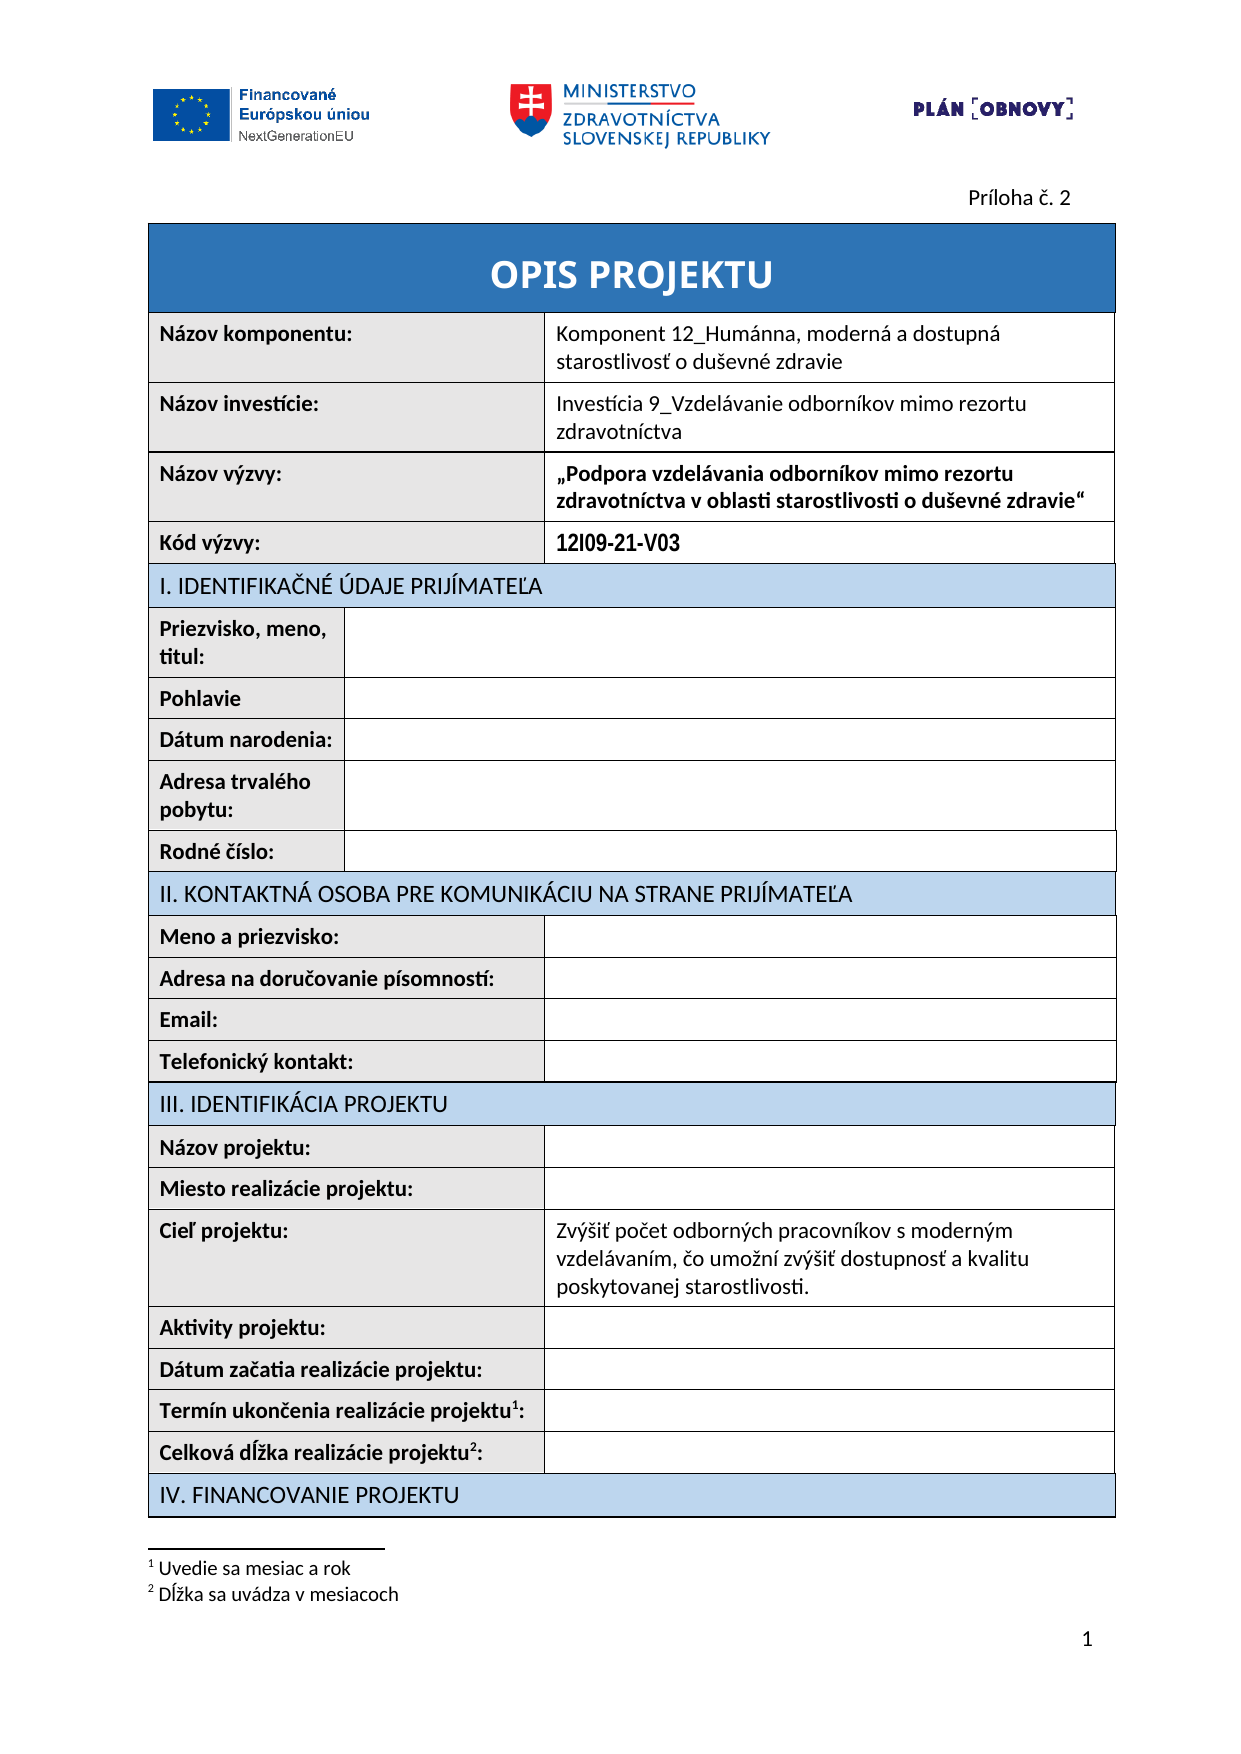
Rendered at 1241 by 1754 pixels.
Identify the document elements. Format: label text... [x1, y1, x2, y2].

table_cell [345, 761, 1115, 829]
table_cell Celková dĺžka realizácie projektu: [149, 1432, 544, 1472]
table_cell Cieľ projektu: [149, 1210, 544, 1306]
table_cell Investícia 9_Vzdelávanie odborníkov mimo rezortu zdravotníctva [545, 383, 1114, 451]
table_cell [545, 1349, 1114, 1389]
table_cell Kód výzvy: [149, 522, 544, 563]
table_cell Komponent 12_Humánna, moderná a dostupná starostlivosť o duševné zdravie [545, 313, 1114, 382]
table_cell Priezvisko, meno, titul: [149, 608, 344, 677]
table_cell Názov výzvy: [149, 453, 544, 521]
picture [147, 80, 410, 147]
table_cell [545, 1041, 1116, 1081]
table_cell Pohlavie [149, 678, 344, 718]
table_cell Miesto realizácie projektu: [149, 1168, 544, 1208]
table_cell [345, 831, 1116, 871]
table_cell Aktivity projektu: [149, 1307, 544, 1348]
table_cell Meno a priezvisko: [149, 916, 544, 957]
table_cell Zvýšiť počet odborných pracovníkov s moderným vzdelávaním, čo umožní zvýšiť dostupnosť a kvalitu poskytovanej starostlivosti. [545, 1210, 1114, 1306]
table_cell [545, 916, 1116, 957]
table_cell [545, 1390, 1114, 1431]
table_cell [545, 1432, 1114, 1472]
table_cell [545, 958, 1116, 998]
table_cell Adresa na doručovanie písomností: [149, 958, 544, 998]
picture [902, 73, 1083, 143]
table_cell Termín ukončenia realizácie projektu: [149, 1390, 544, 1431]
table_cell Telefonický kontakt: [149, 1041, 544, 1081]
table_cell Adresa trvalého pobytu: [149, 761, 344, 829]
table_cell Rodné číslo: [149, 831, 344, 871]
table_cell [345, 678, 1115, 718]
table_cell [345, 608, 1115, 677]
table_cell Dátum narodenia: [149, 719, 344, 760]
table_cell Email: [149, 999, 544, 1040]
table_cell [545, 1126, 1114, 1167]
table_cell Názov komponentu: [149, 313, 544, 382]
table_cell Dátum začatia realizácie projektu: [149, 1349, 544, 1389]
table_cell [545, 1168, 1114, 1208]
table_cell [545, 999, 1116, 1040]
table_cell „Podpora vzdelávania odborníkov mimo rezortu zdravotníctva v oblasti starostlivosti o duševné zdravie“ [545, 453, 1114, 521]
table_cell Názov investície: [149, 383, 544, 451]
table_header OPIS PROJEKTU [149, 224, 1115, 312]
picture [507, 81, 772, 151]
table_cell I. IDENTIFIKAČNÉ ÚDAJE PRIJÍMATEĽA [149, 564, 1115, 607]
table_cell III. IDENTIFIKÁCIA PROJEKTU [149, 1083, 1115, 1125]
table_cell Názov projektu: [149, 1126, 544, 1167]
table_cell IV. FINANCOVANIE PROJEKTU [149, 1474, 1115, 1516]
table_cell [545, 1307, 1114, 1348]
table_cell 12I09-21-V03 [545, 522, 1114, 563]
table_cell [345, 719, 1115, 760]
table_cell II. KONTAKTNÁ OSOBA PRE KOMUNIKÁCIU NA STRANE PRIJÍMATEĽA [149, 872, 1115, 915]
